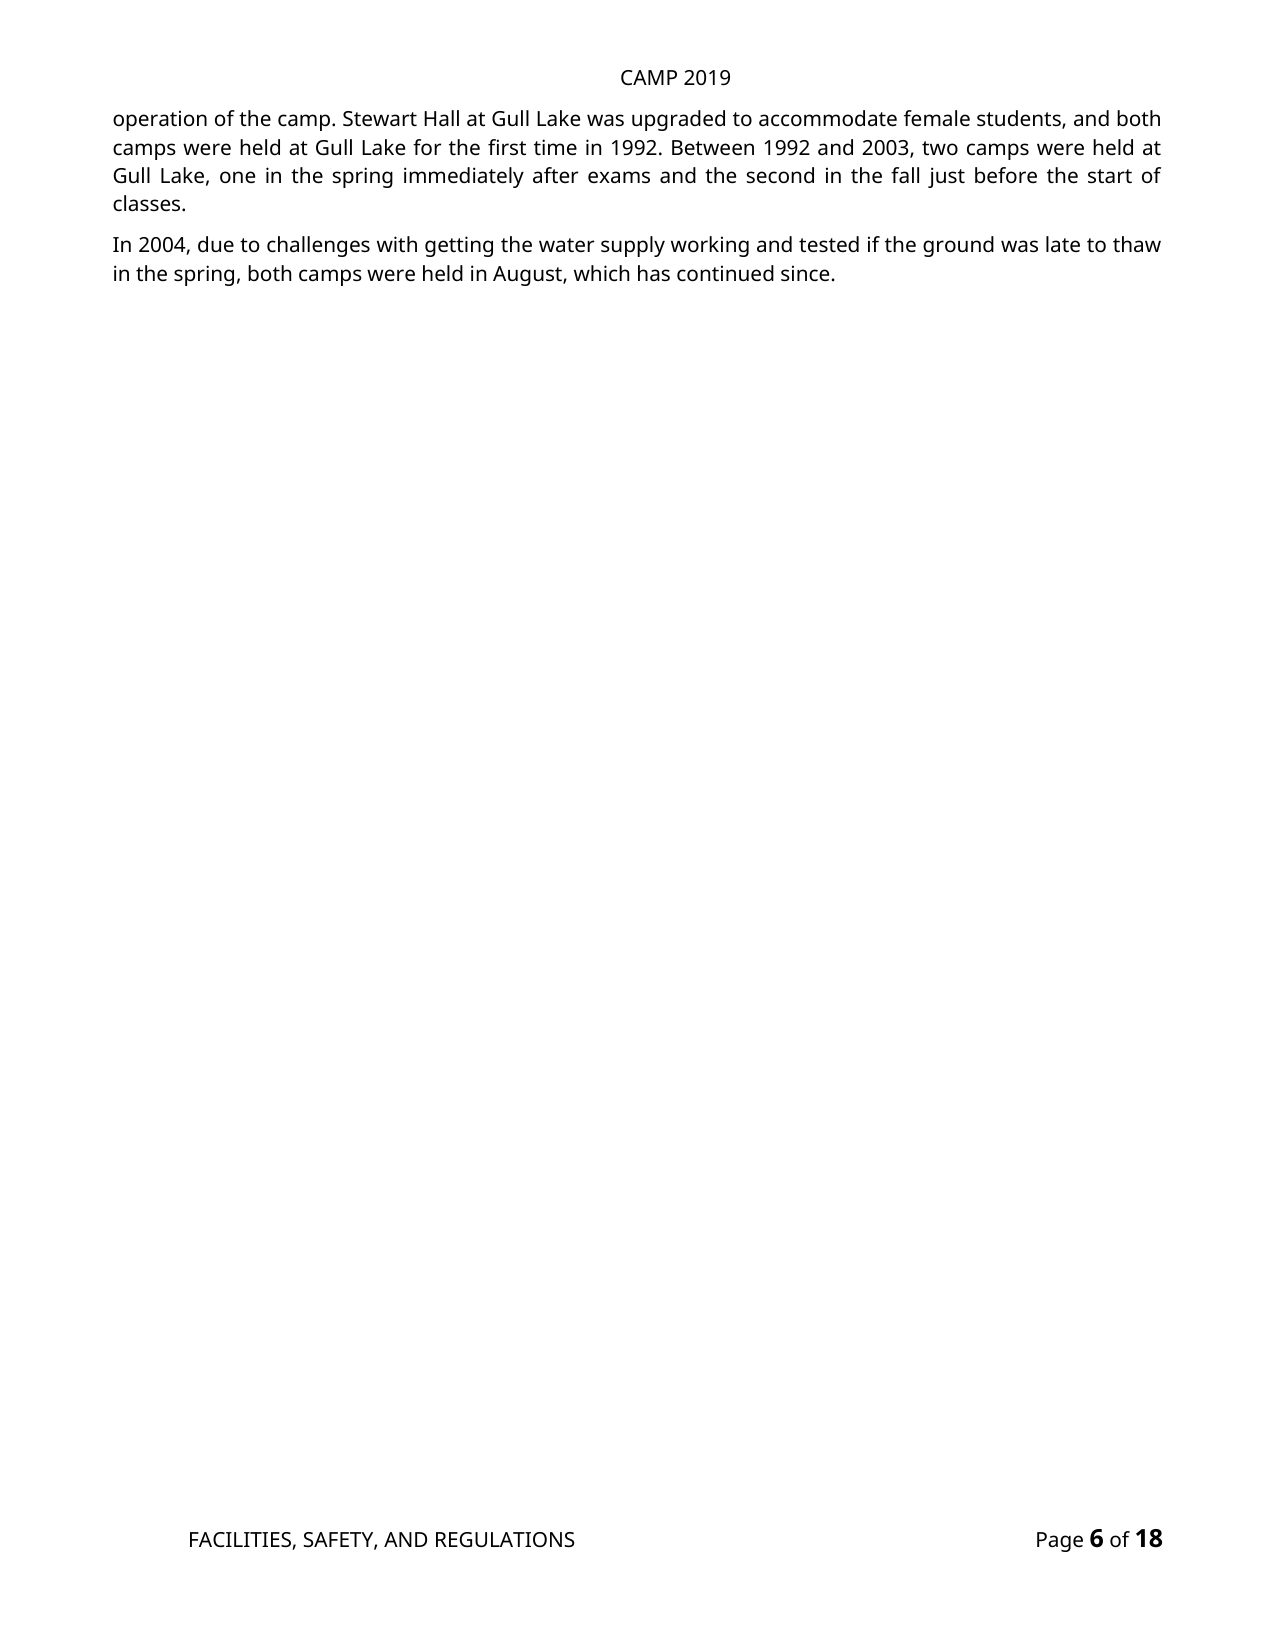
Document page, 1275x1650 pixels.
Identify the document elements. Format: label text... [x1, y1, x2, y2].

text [112, 104, 1163, 218]
text In 2004, due to challenges with getting the water supply working and tested if the ground was late to thaw in the spring, both camps were held in August, which has continued since. [112, 231, 1163, 287]
